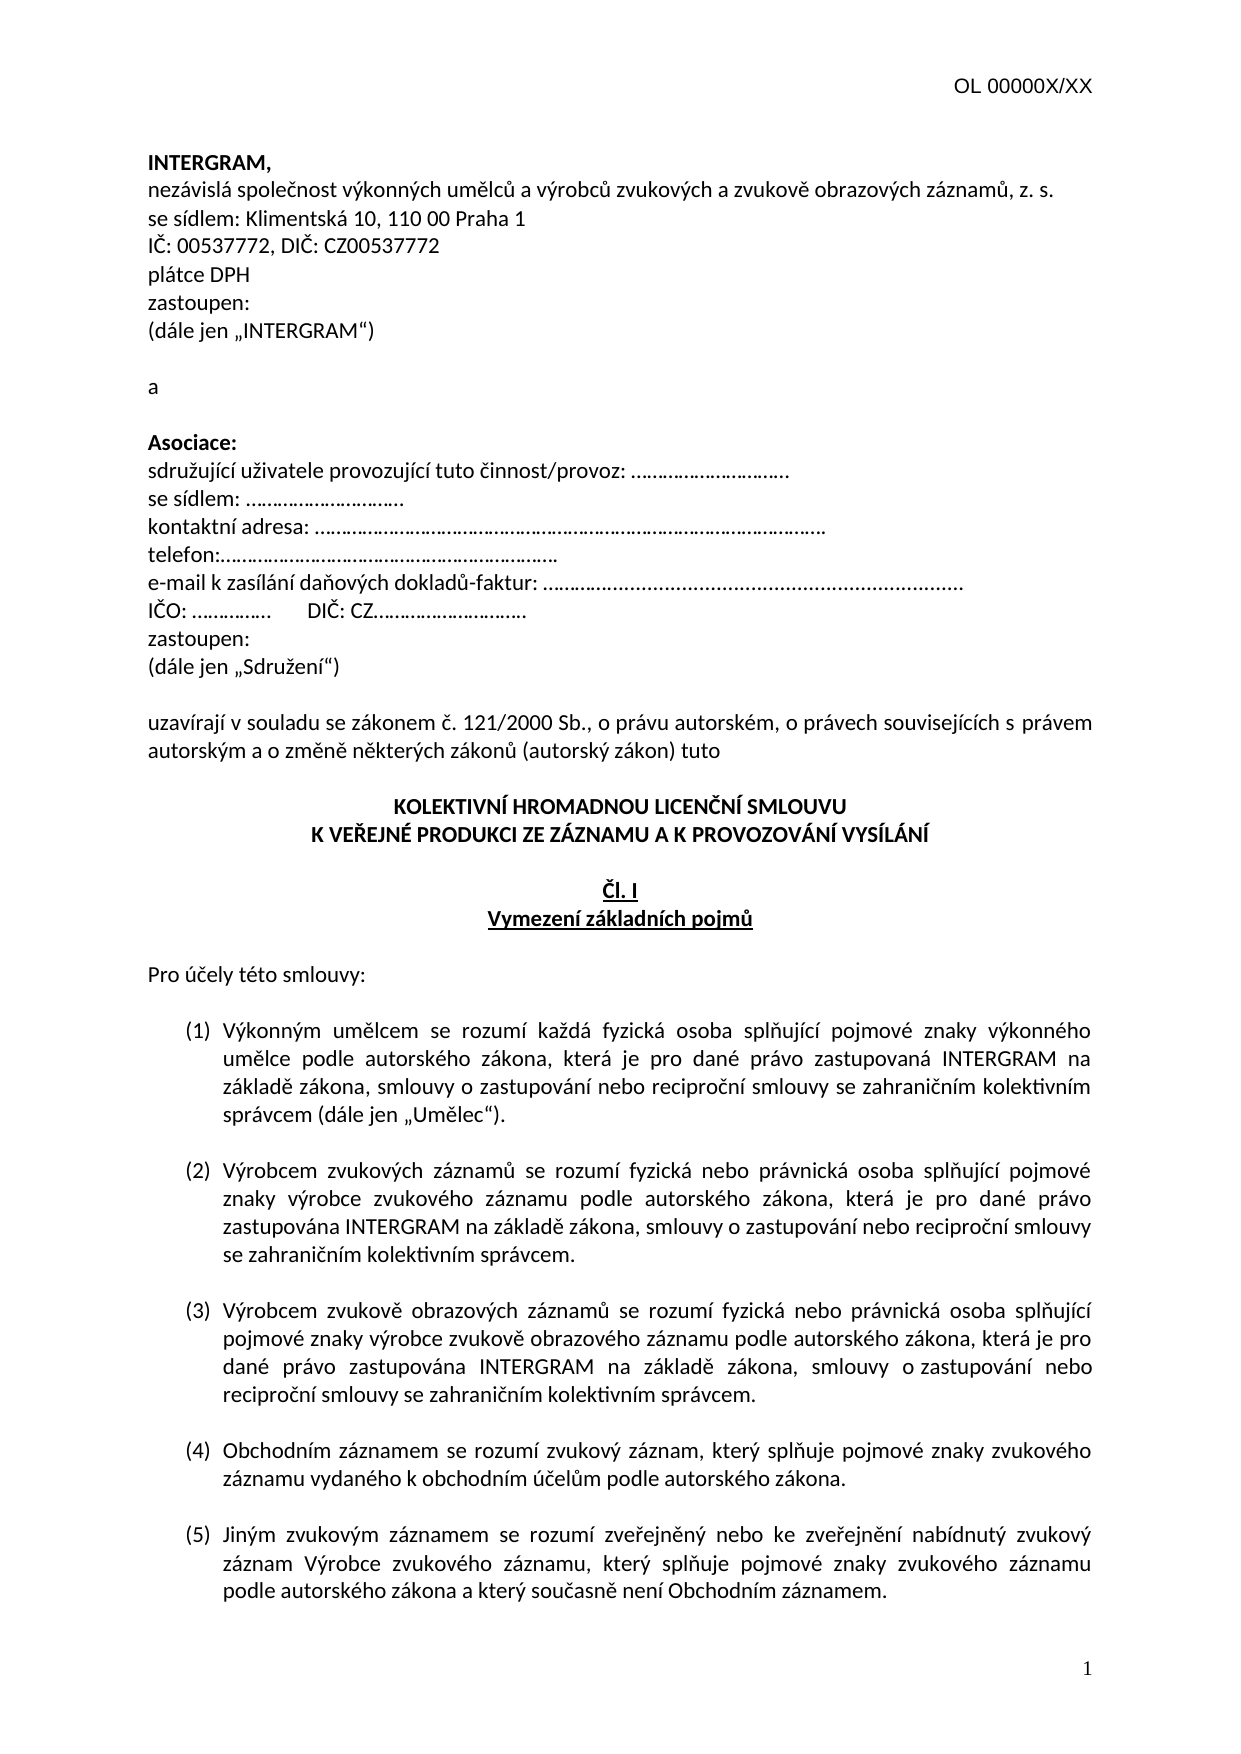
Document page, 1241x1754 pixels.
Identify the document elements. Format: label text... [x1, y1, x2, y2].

list Výrobcem zvukových záznamů se rozumí fyzická nebo právnická osoba splňující pojmové znaky výrobce zvukového záznamu podle autorského zákona, která je pro dané právo zastupována INTERGRAM na základě zákona, smlouvy o zastupování nebo reciproční smlouvy se zahraničním kolektivním správcem. [185, 1156, 1093, 1268]
text (dále jen „Sdružení“) [148, 652, 1093, 680]
text plátce DPH [148, 260, 1093, 288]
text Čl. I [148, 876, 1093, 904]
text e-mail k zasílání daňových dokladů-faktur: ………….............................................................. [148, 568, 1093, 596]
text telefon:………………………………………………………. [148, 540, 1093, 568]
text Pro účely této smlouvy: [148, 960, 1093, 988]
text kontaktní adresa: ……………………………………………………………………………………. [148, 512, 1093, 540]
text nezávislá společnost výkonných umělců a výrobců zvukových a zvukově obrazových záznamů, z. s. [148, 176, 1093, 204]
text IČ: 00537772, DIČ: CZ00537772 [148, 232, 1093, 260]
text uzavírají v souladu se zákonem č. 121/2000 Sb., o právu autorském, o právech souvisejících s právem autorským a o změně některých zákonů (autorský zákon) tuto [148, 708, 1093, 764]
text INTERGRAM, [148, 148, 1093, 176]
text a [148, 372, 1093, 400]
text sdružující uživatele provozující tuto činnost/provoz: ………………………… [148, 456, 1093, 484]
text se sídlem: Klimentská 10, 110 00 Praha 1 [148, 204, 1093, 232]
text Vymezení základních pojmů [148, 904, 1093, 932]
text (dále jen „INTERGRAM“) [148, 316, 1093, 344]
text K VEŘEJNÉ PRODUKCI ZE ZÁZNAMU A K PROVOZOVÁNÍ VYSÍLÁNÍ [148, 820, 1093, 848]
text se sídlem: ………………………… [148, 484, 1093, 512]
list Obchodním záznamem se rozumí zvukový záznam, který splňuje pojmové znaky zvukového záznamu vydaného k obchodním účelům podle autorského zákona. [185, 1437, 1093, 1493]
text KOLEKTIVNÍ HROMADNOU LICENČNÍ SMLOUVU [148, 792, 1093, 820]
list Výrobcem zvukově obrazových záznamů se rozumí fyzická nebo právnická osoba splňující pojmové znaky výrobce zvukově obrazového záznamu podle autorského zákona, která je pro dané právo zastupována INTERGRAM na základě zákona, smlouvy o zastupování nebo reciproční smlouvy se zahraničním kolektivním správcem. [185, 1296, 1093, 1408]
list Jiným zvukovým záznamem se rozumí zveřejněný nebo ke zveřejnění nabídnutý zvukový záznam Výrobce zvukového záznamu, který splňuje pojmové znaky zvukového záznamu podle autorského zákona a který současně není Obchodním záznamem. [185, 1521, 1093, 1605]
list Výkonným umělcem se rozumí každá fyzická osoba splňující pojmové znaky výkonného umělce podle autorského zákona, která je pro dané právo zastupovaná INTERGRAM na základě zákona, smlouvy o zastupování nebo reciproční smlouvy se zahraničním kolektivním správcem (dále jen „Umělec“). [185, 1016, 1093, 1128]
text zastoupen: [148, 624, 1093, 652]
text IČO: …………… DIČ: CZ……………………….. [148, 596, 1093, 624]
text zastoupen: [148, 288, 1093, 316]
text Asociace: [148, 428, 1093, 456]
